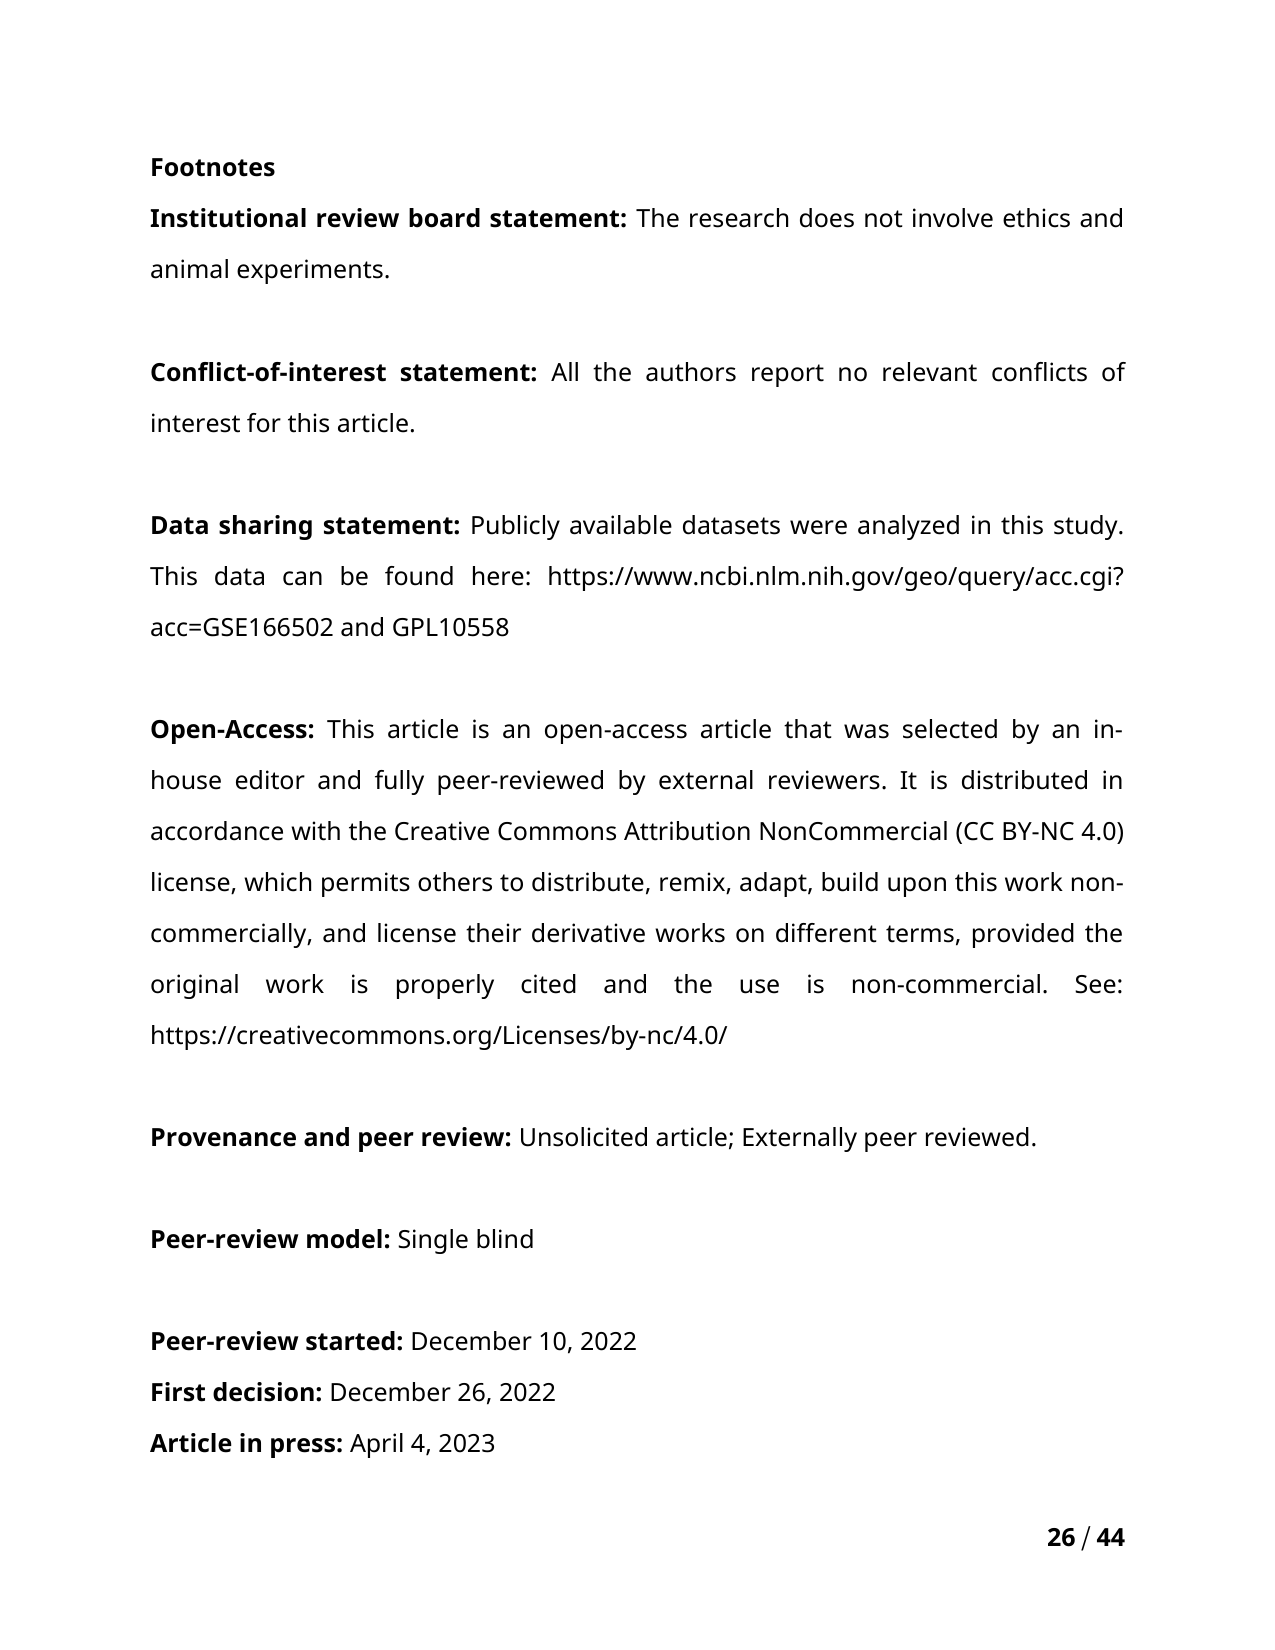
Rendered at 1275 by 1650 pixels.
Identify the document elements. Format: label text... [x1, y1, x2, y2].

text Data sharing statement: Publicly available datasets were analyzed in this study. This data can be found here: https://www.ncbi.nlm.nih.gov/geo/query/acc.cgi?acc=GSE166502 and GPL10558 [150, 507, 1125, 558]
text Institutional review board statement: The research does not involve ethics and animal experiments. [150, 201, 1125, 286]
text Footnotes [150, 150, 1125, 184]
text Conflict-of-interest statement: All the authors report no relevant conflicts of interest for this article. [150, 354, 1125, 439]
text Peer-review model: Single blind [150, 1222, 1125, 1256]
text Article in press: April 4, 2023 [150, 1426, 1125, 1460]
text Open-Access: This article is an open-access article that was selected by an in-house editor and fully peer-reviewed by external reviewers. It is distributed in accordance with the Creative Commons Attribution NonCommercial (CC BY-NC 4.0) license, which permits others to distribute, remix, adapt, build upon this work non-commercially, and license their derivative works on different terms, provided the original work is properly cited and the use is non-commercial. See: https://creativecommons.org/Licenses/by-nc/4.0/ [150, 711, 1125, 1052]
text Provenance and peer review: Unsolicited article; Externally peer reviewed. [150, 1120, 1125, 1154]
text Data sharing statement: Publicly available datasets were analyzed in this study. This data can be found here: https://www.ncbi.nlm.nih.gov/geo/query/acc.cgi?acc=GSE166502 and GPL10558 [150, 592, 1125, 643]
text First decision: December 26, 2022 [150, 1375, 1125, 1409]
text Peer-review started: December 10, 2022 [150, 1324, 1125, 1358]
